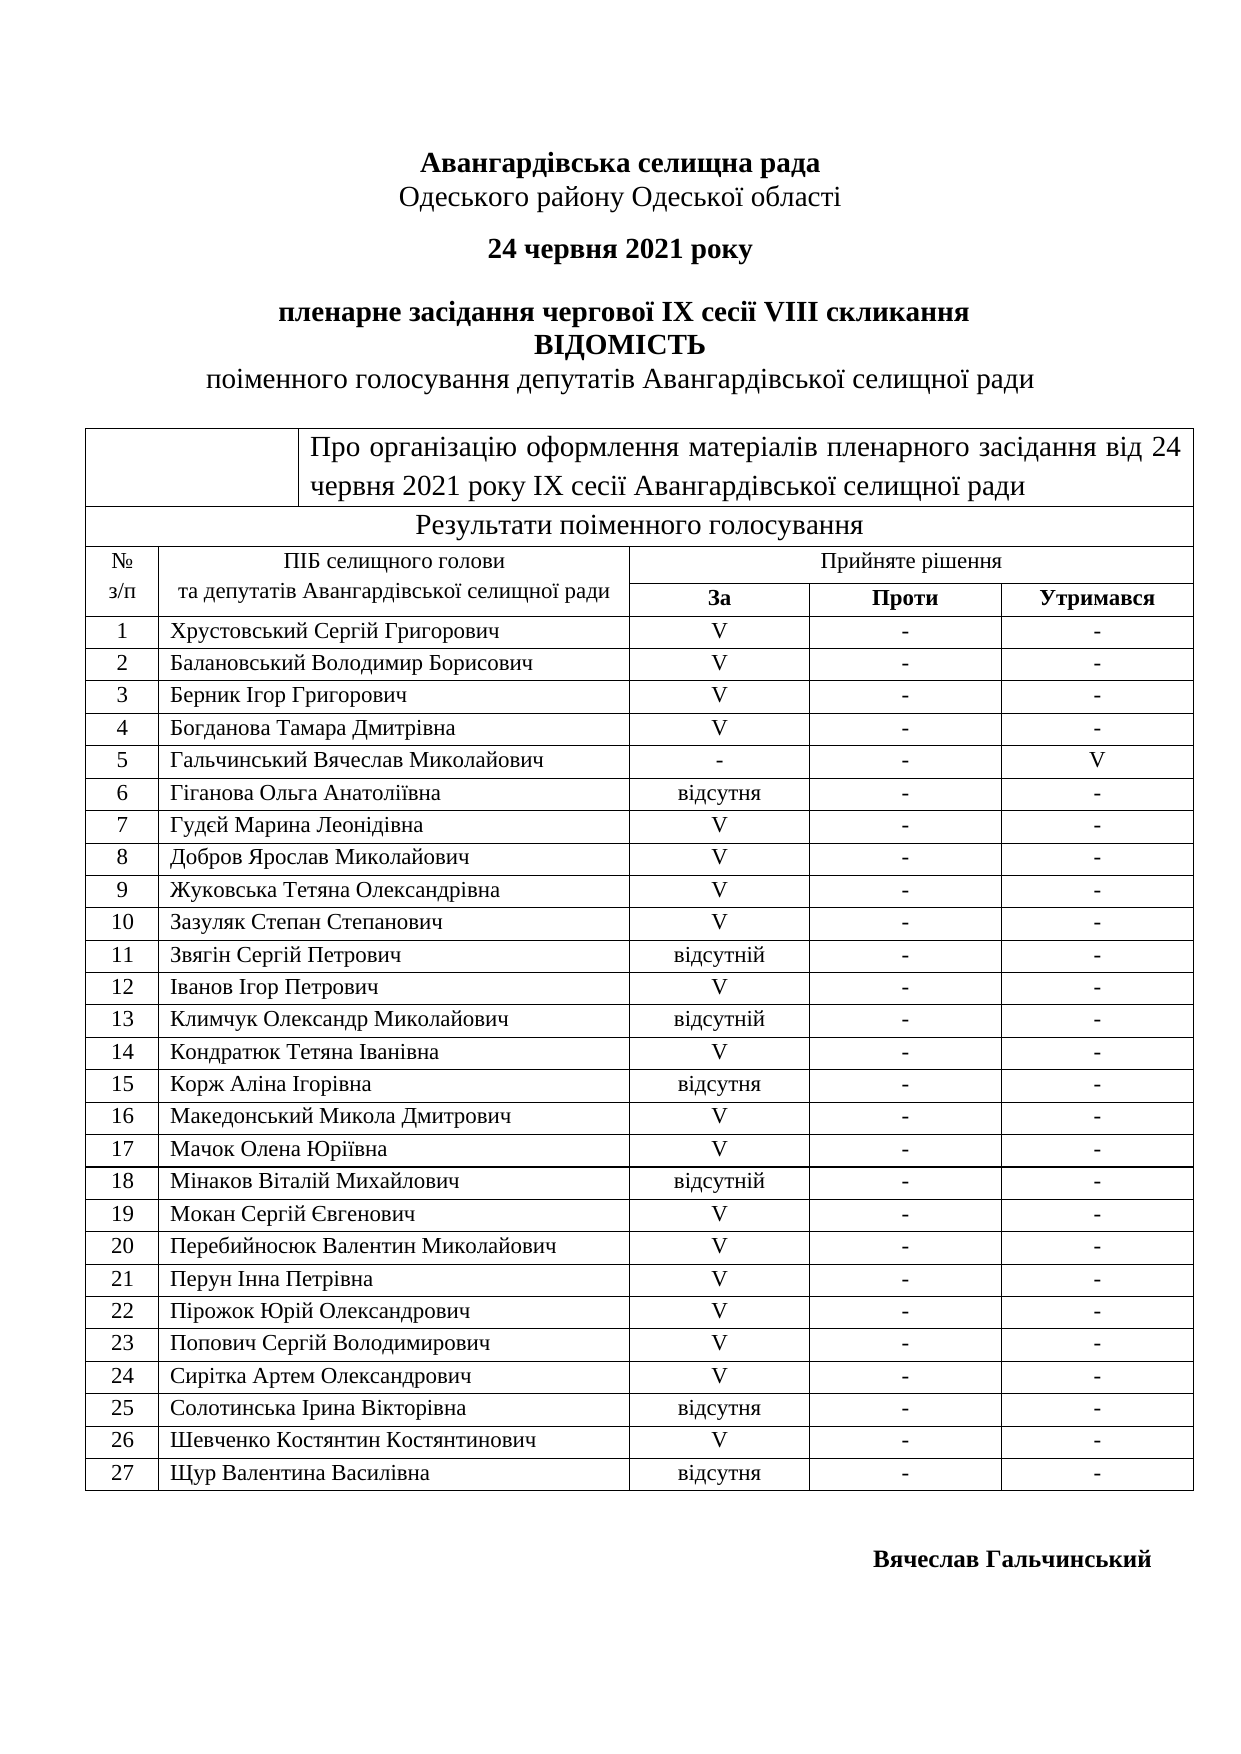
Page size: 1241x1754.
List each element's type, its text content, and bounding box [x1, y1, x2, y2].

table_cell - [810, 1459, 1001, 1490]
table_cell Солотинська Ірина Вікторівна [159, 1394, 629, 1426]
table_cell 21 [86, 1265, 158, 1296]
table_cell 3 [86, 681, 158, 713]
table_cell - [1002, 1394, 1193, 1426]
table_header Про організацію оформлення матеріалів пленарного засідання від 24 червня 2021 року ІX сесії Авангардівської селищної ради [299, 429, 1193, 506]
table_cell 23 [86, 1329, 158, 1361]
table_cell - [1002, 1168, 1193, 1199]
text пленарне засідання чергової ІХ сесії VІІІ скликання [89, 294, 1152, 327]
table_cell - [810, 1005, 1001, 1037]
table_cell відсутній [630, 941, 809, 972]
table_cell Перун Інна Петрівна [159, 1265, 629, 1296]
table_header [86, 429, 298, 506]
table_cell 20 [86, 1232, 158, 1263]
table_cell - [1002, 617, 1193, 648]
table_cell Перебийносюк Валентин Миколайович [159, 1232, 629, 1263]
table_cell V [630, 1427, 809, 1458]
table_cell Мачок Олена Юріївна [159, 1135, 629, 1166]
table_cell - [810, 1103, 1001, 1134]
table_cell - [810, 714, 1001, 745]
table_cell - [810, 1329, 1001, 1361]
table_cell - [810, 1362, 1001, 1393]
table_cell Балановський Володимир Борисович [159, 649, 629, 680]
table_cell Македонський Микола Дмитрович [159, 1103, 629, 1134]
table_cell 17 [86, 1135, 158, 1166]
table_cell Шевченко Костянтин Костянтинович [159, 1427, 629, 1458]
table_cell - [810, 941, 1001, 972]
table_cell 18 [86, 1168, 158, 1199]
table_cell - [1002, 811, 1193, 842]
table_cell Попович Сергій Володимирович [159, 1329, 629, 1361]
table_cell V [630, 1362, 809, 1393]
table_cell V [630, 1135, 809, 1166]
table_cell - [1002, 1070, 1193, 1102]
table_cell Пірожок Юрій Олександрович [159, 1297, 629, 1328]
table_cell - [1002, 1297, 1193, 1328]
table_cell Щур Валентина Василівна [159, 1459, 629, 1490]
table_cell Гальчинський Вячеслав Миколайович [159, 746, 629, 778]
table_cell - [810, 1297, 1001, 1328]
table_cell Гудєй Марина Леонідівна [159, 811, 629, 842]
table_cell - [810, 876, 1001, 907]
table_cell - [810, 973, 1001, 1004]
table_cell - [1002, 844, 1193, 875]
table_cell V [630, 1297, 809, 1328]
table_cell 22 [86, 1297, 158, 1328]
table_cell 6 [86, 779, 158, 810]
table_cell Гіганова Ольга Анатоліївна [159, 779, 629, 810]
table_cell - [1002, 1135, 1193, 1166]
table_cell - [1002, 1103, 1193, 1134]
table_cell - [630, 746, 809, 778]
table_cell - [1002, 779, 1193, 810]
table_cell Кондратюк Тетяна Іванівна [159, 1038, 629, 1069]
table_cell - [1002, 1005, 1193, 1037]
table_cell V [630, 714, 809, 745]
table_cell - [1002, 1200, 1193, 1231]
table_cell V [630, 681, 809, 713]
table_cell V [630, 1265, 809, 1296]
table_cell - [810, 1394, 1001, 1426]
table_cell - [1002, 876, 1193, 907]
table_cell відсутній [630, 1168, 809, 1199]
table_cell - [1002, 973, 1193, 1004]
table_cell - [810, 617, 1001, 648]
table_cell - [810, 1200, 1001, 1231]
table_cell Корж Аліна Ігорівна [159, 1070, 629, 1102]
text поіменного голосування депутатів Авангардівської селищної ради [89, 361, 1152, 394]
table_cell ПІБ селищного голови та депутатів Авангардівської селищної ради [159, 547, 629, 616]
table_cell Прийняте рішення [630, 547, 1193, 583]
table_cell 2 [86, 649, 158, 680]
table_cell - [810, 811, 1001, 842]
table_cell 5 [86, 746, 158, 778]
table_cell Добров Ярослав Миколайович [159, 844, 629, 875]
table_cell V [630, 1103, 809, 1134]
table_cell V [630, 844, 809, 875]
table_cell 19 [86, 1200, 158, 1231]
table_cell - [1002, 714, 1193, 745]
table_cell - [1002, 1362, 1193, 1393]
table_cell - [810, 779, 1001, 810]
table_cell - [1002, 1329, 1193, 1361]
table_cell - [1002, 908, 1193, 939]
table_cell V [630, 811, 809, 842]
table_cell 24 [86, 1362, 158, 1393]
table_cell Берник Ігор Григорович [159, 681, 629, 713]
table_cell V [630, 617, 809, 648]
table_cell № з/п [86, 547, 158, 616]
table_cell - [810, 908, 1001, 939]
table_cell Мінаков Віталій Михайлович [159, 1168, 629, 1199]
table_cell 16 [86, 1103, 158, 1134]
text Вячеслав Гальчинський [239, 1544, 1152, 1573]
table_cell Хрустовський Сергій Григорович [159, 617, 629, 648]
table_cell - [1002, 1038, 1193, 1069]
table_cell 7 [86, 811, 158, 842]
table_cell 13 [86, 1005, 158, 1037]
text ВІДОМІСТЬ [89, 327, 1152, 361]
table_cell Утримався [1002, 584, 1193, 616]
table_cell - [810, 1038, 1001, 1069]
table_cell V [630, 973, 809, 1004]
text 24 червня 2021 року [89, 232, 1152, 265]
table_cell V [1002, 746, 1193, 778]
table_cell Іванов Ігор Петрович [159, 973, 629, 1004]
table_cell Результати поіменного голосування [86, 507, 1193, 546]
table_cell - [1002, 1232, 1193, 1263]
table_cell За [630, 584, 809, 616]
table_cell V [630, 649, 809, 680]
table_cell 25 [86, 1394, 158, 1426]
table_cell - [1002, 681, 1193, 713]
table_cell Зазуляк Степан Степанович [159, 908, 629, 939]
table_cell 11 [86, 941, 158, 972]
table_cell 8 [86, 844, 158, 875]
table_cell - [1002, 1265, 1193, 1296]
table_cell 27 [86, 1459, 158, 1490]
table_cell - [1002, 1459, 1193, 1490]
table_cell - [810, 746, 1001, 778]
table_cell відсутній [630, 1005, 809, 1037]
table_cell - [810, 1427, 1001, 1458]
table_cell V [630, 1200, 809, 1231]
table_cell 15 [86, 1070, 158, 1102]
table_cell V [630, 908, 809, 939]
table_cell - [810, 1232, 1001, 1263]
table_cell - [810, 1135, 1001, 1166]
table_cell відсутня [630, 1394, 809, 1426]
table_cell - [810, 1168, 1001, 1199]
table_cell відсутня [630, 779, 809, 810]
table_cell Звягін Сергій Петрович [159, 941, 629, 972]
table_cell - [1002, 1427, 1193, 1458]
table_cell 1 [86, 617, 158, 648]
table_cell - [1002, 649, 1193, 680]
table_cell Мокан Сергій Євгенович [159, 1200, 629, 1231]
table_cell 9 [86, 876, 158, 907]
table_cell - [810, 1070, 1001, 1102]
table_cell 14 [86, 1038, 158, 1069]
table_cell - [810, 649, 1001, 680]
table_cell 10 [86, 908, 158, 939]
table_cell Богданова Тамара Дмитрівна [159, 714, 629, 745]
table_cell - [810, 1265, 1001, 1296]
table_cell Жуковська Тетяна Олександрівна [159, 876, 629, 907]
text Одеського району Одеської області [89, 179, 1152, 212]
table_cell Климчук Олександр Миколайович [159, 1005, 629, 1037]
table_cell V [630, 1038, 809, 1069]
table_cell 26 [86, 1427, 158, 1458]
table_cell відсутня [630, 1459, 809, 1490]
table_cell 4 [86, 714, 158, 745]
table_cell V [630, 1329, 809, 1361]
table_cell відсутня [630, 1070, 809, 1102]
table_cell 12 [86, 973, 158, 1004]
table_cell Проти [810, 584, 1001, 616]
table_cell V [630, 876, 809, 907]
table_cell - [1002, 941, 1193, 972]
table_cell V [630, 1232, 809, 1263]
text Авангардівська селищна рада [89, 145, 1152, 179]
table_cell Сирітка Артем Олександрович [159, 1362, 629, 1393]
table_cell - [810, 844, 1001, 875]
table_cell - [810, 681, 1001, 713]
